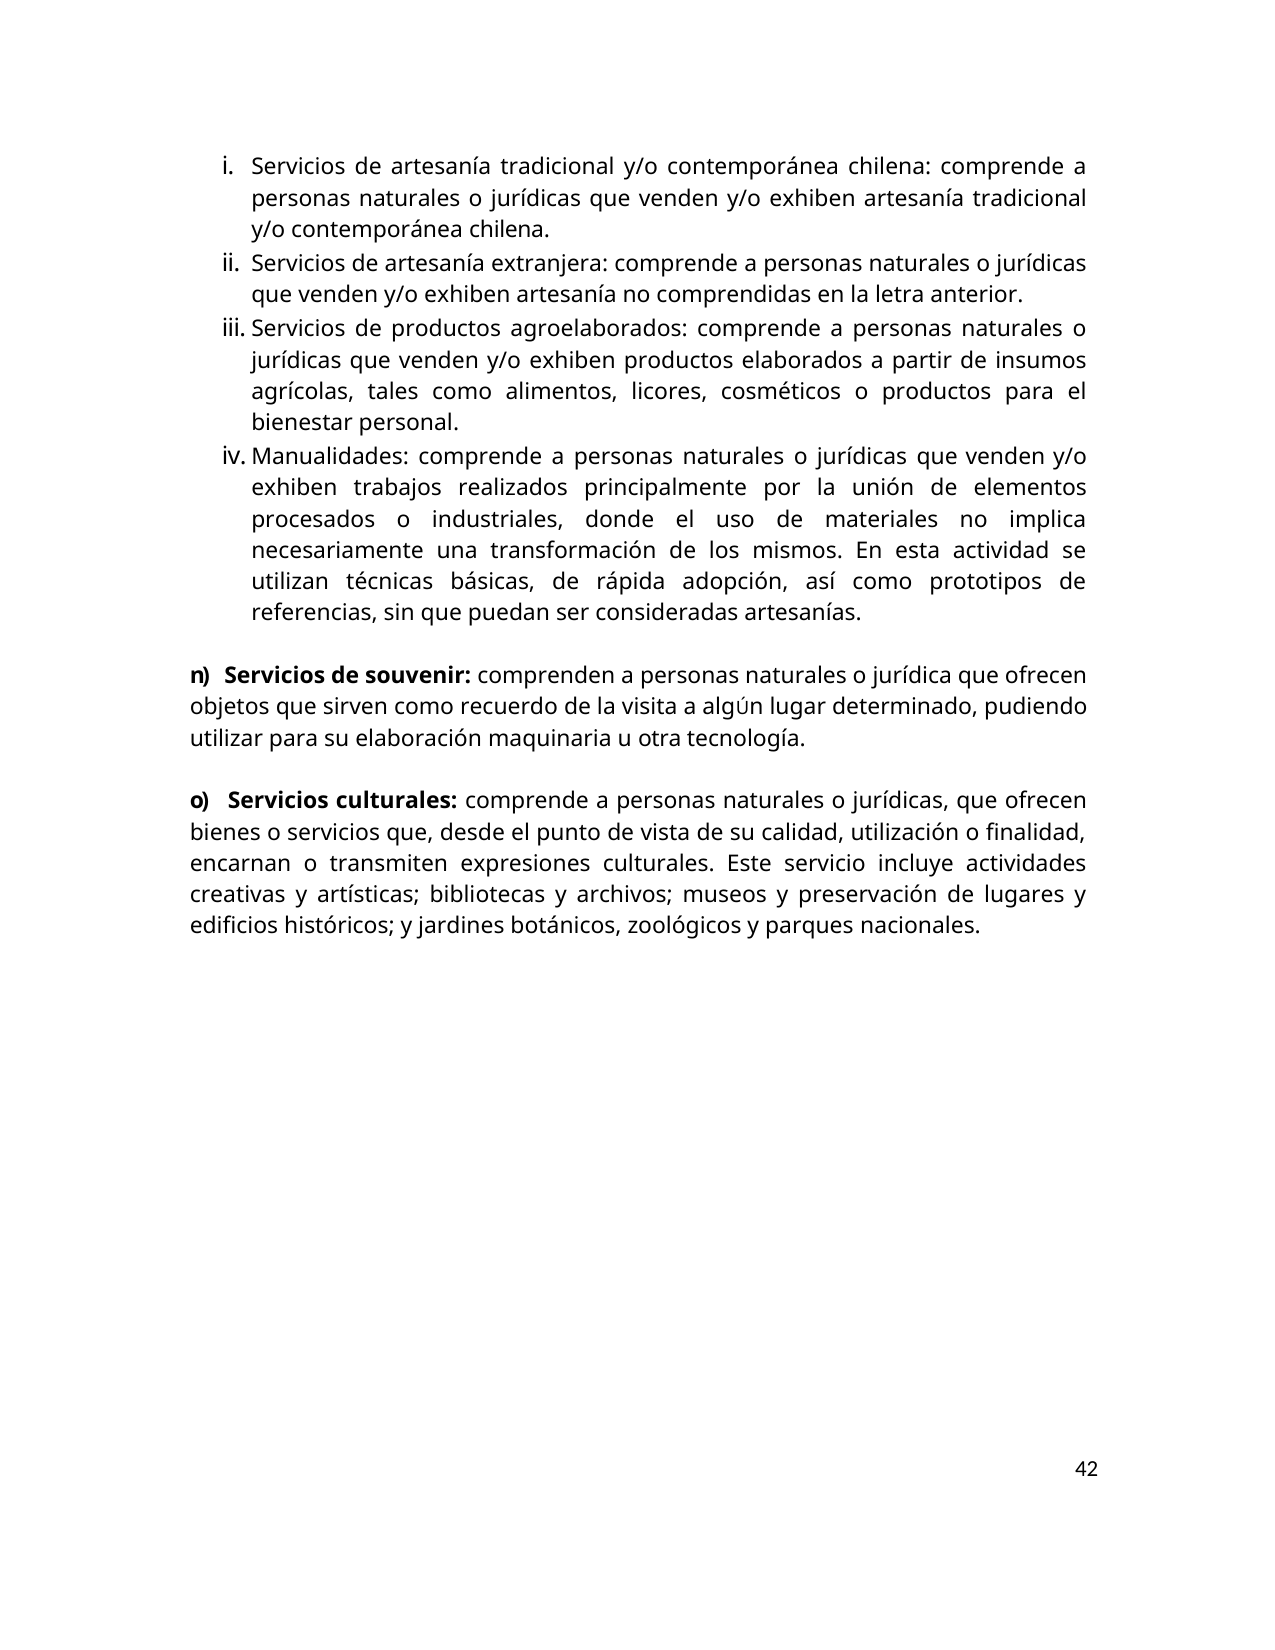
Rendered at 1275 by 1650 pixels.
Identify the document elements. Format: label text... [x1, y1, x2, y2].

list Servicios de souvenir: comprenden a personas naturales o jurídica que ofrecen objetos que sirven como recuerdo de la visita a algún lugar determinado, pudiendo utilizar para su elaboración maquinaria u otra tecnología. [189, 659, 1087, 753]
list Servicios de productos agroelaborados: comprende a personas naturales o jurídicas que venden y/o exhiben productos elaborados a partir de insumos agrícolas, tales como alimentos, licores, cosméticos o productos para el bienestar personal. [222, 309, 1087, 437]
list Servicios culturales: comprende a personas naturales o jurídicas, que ofrecen bienes o servicios que, desde el punto de vista de su calidad, utilización o finalidad, encarnan o transmiten expresiones culturales. Este servicio incluye actividades creativas y artísticas; bibliotecas y archivos; museos y preservación de lugares y edificios históricos; y jardines botánicos, zoológicos y parques nacionales. [189, 784, 1087, 940]
list Servicios de artesanía extranjera: comprende a personas naturales o jurídicas que venden y/o exhiben artesanía no comprendidas en la letra anterior. [222, 244, 1087, 309]
list Manualidades: comprende a personas naturales o jurídicas que venden y/o exhiben trabajos realizados principalmente por la unión de elementos procesados o industriales, donde el uso de materiales no implica necesariamente una transformación de los mismos. En esta actividad se utilizan técnicas básicas, de rápida adopción, así como prototipos de referencias, sin que puedan ser consideradas artesanías. [222, 437, 1087, 628]
list Servicios de artesanía tradicional y/o contemporánea chilena: comprende a personas naturales o jurídicas que venden y/o exhiben artesanía tradicional y/o contemporánea chilena. [222, 148, 1087, 244]
